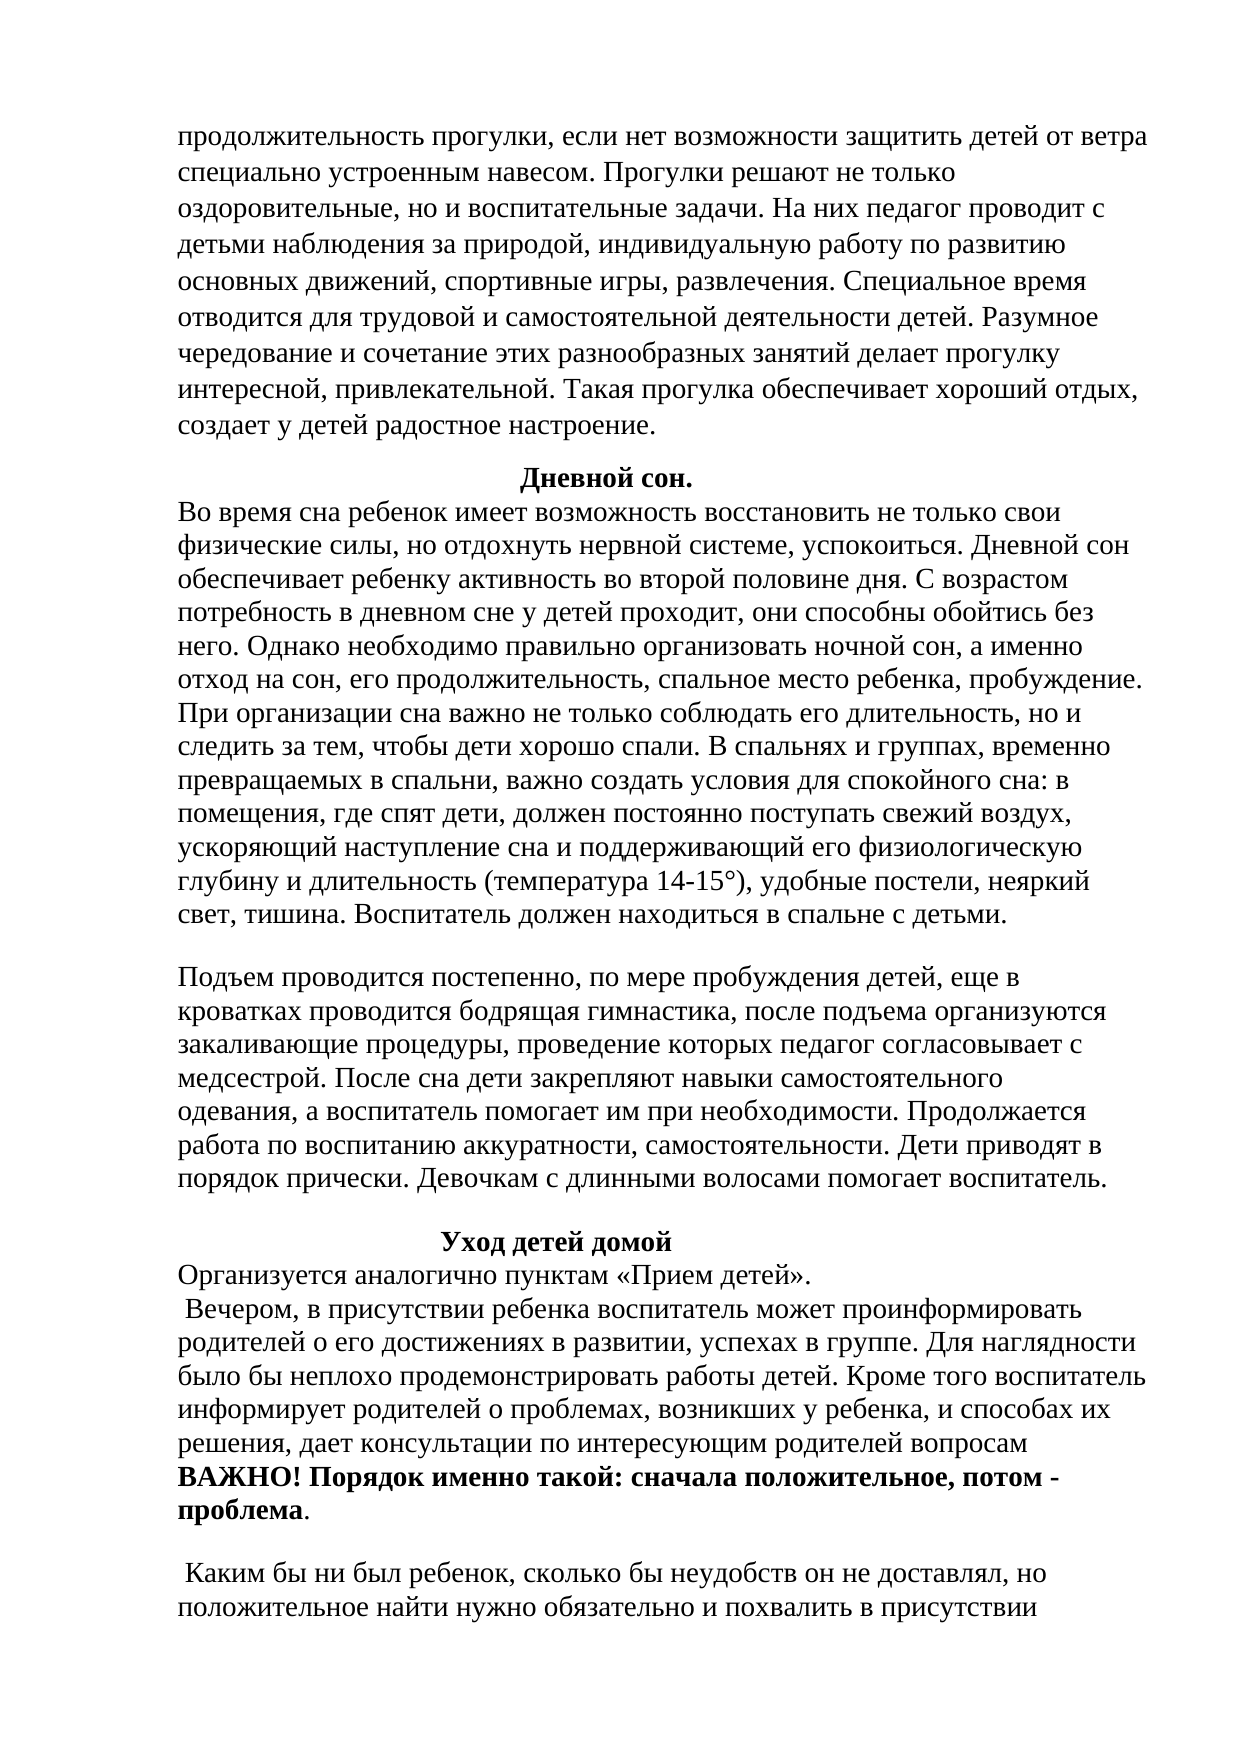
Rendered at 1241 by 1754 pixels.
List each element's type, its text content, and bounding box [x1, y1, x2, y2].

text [177, 118, 1152, 441]
text Дневной сон. Во время сна ребенок имеет возможность восстановить не только свои физические силы, но отдохнуть нервной системе, успокоиться. Дневной сон обеспечивает ребенку активность во второй половине дня. С возрастом потребность в дневном сне у детей проходит, они способны обойтись без него. Однако необходимо правильно организовать ночной сон, а именно отход на сон, его продолжительность, спальное место ребенка, пробуждение. При организации сна важно не только соблюдать его длительность, но и следить за тем, чтобы дети хорошо спали. В спальнях и группах, временно превращаемых в спальни, важно создать условия для спокойного сна: в помещения, где спят дети, должен постоянно поступать свежий воздух, ускоряющий наступление сна и поддерживающий его физиологическую глубину и длительность (температура 14-15°), удобные постели, неяркий свет, тишина. Воспитатель должен находиться в спальне с детьми. [177, 460, 1152, 930]
text Подъем проводится постепенно, по мере пробуждения детей, еще в кроватках проводится бодрящая гимнастика, после подъема организуются закаливающие процедуры, проведение которых педагог согласовывает с медсестрой. После сна дети закрепляют навыки самостоятельного одевания, а воспитатель помогает им при необходимости. Продолжается работа по воспитанию аккуратности, самостоятельности. Дети приводят в порядок прически. Девочкам с длинными волосами помогает воспитатель. [177, 959, 1152, 1194]
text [177, 1555, 1152, 1622]
text Уход детей домой Организуется аналогично пунктам «Прием детей». Вечером, в присутствии ребенка воспитатель может проинформировать родителей о его достижениях в развитии, успехах в группе. Для наглядности было бы неплохо продемонстрировать работы детей. Кроме того воспитатель информирует родителей о проблемах, возникших у ребенка, и способах их решения, дает консультации по интересующим родителей вопросам ВАЖНО! Порядок именно такой: сначала положительное, потом - проблема. [177, 1224, 1152, 1526]
